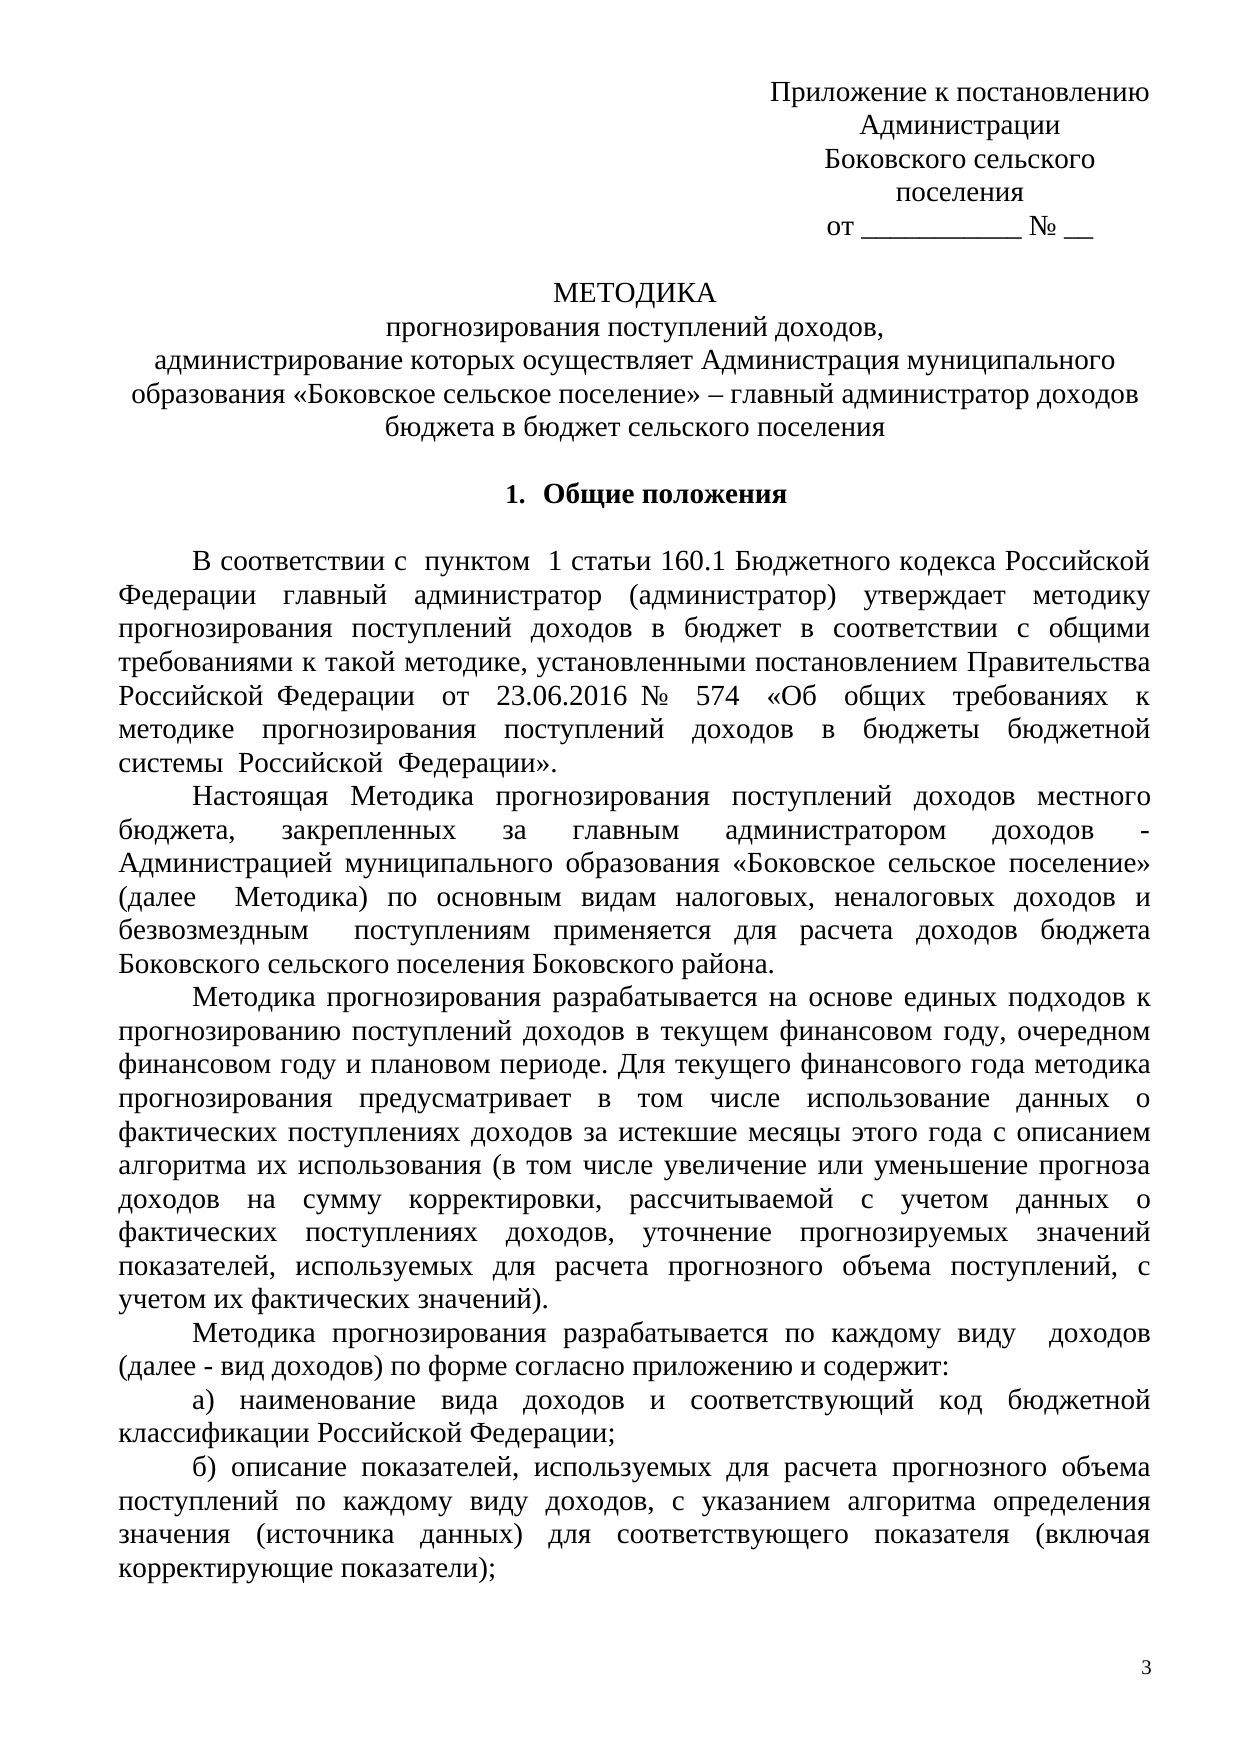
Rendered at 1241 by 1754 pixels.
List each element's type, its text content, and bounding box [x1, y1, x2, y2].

text прогнозирования поступлений доходов, [118, 309, 1152, 342]
text б) описание показателей, используемых для расчета прогнозного объема поступлений по каждому виду доходов, с указанием алгоритма определения значения (источника данных) для соответствующего показателя (включая корректирующие показатели); [118, 1449, 1152, 1583]
text а) наименование вида доходов и соответствующий код бюджетной классификации Российской Федерации; [118, 1382, 1152, 1449]
text Приложение к постановлению Администрации [768, 74, 1152, 141]
text МЕТОДИКА [118, 275, 1152, 309]
text администрирование которых осуществляет Администрация муниципального образования «Боковское сельское поселение» – главный администратор доходов бюджета в бюджет сельского поселения [118, 342, 1152, 443]
text от ___________ № __ [768, 208, 1152, 242]
list Общие положения [156, 476, 1152, 510]
text Настоящая Методика прогнозирования поступлений доходов местного бюджета, закрепленных за главным администратором доходов - Администрацией муниципального образования «Боковское сельское поселение» (далее Методика) по основным видам налоговых, неналоговых доходов и безвозмездным поступлениям применяется для расчета доходов бюджета Боковского сельского поселения Боковского района. [118, 778, 1152, 979]
text Боковского сельского поселения [768, 141, 1152, 208]
text Методика прогнозирования разрабатывается на основе единых подходов к прогнозированию поступлений доходов в текущем финансовом году, очередном финансовом году и плановом периоде. Для текущего финансового года методика прогнозирования предусматривает в том числе использование данных о фактических поступлениях доходов за истекшие месяцы этого года с описанием алгоритма их использования (в том числе увеличение или уменьшение прогноза доходов на сумму корректировки, рассчитываемой с учетом данных о фактических поступлениях доходов, уточнение прогнозируемых значений показателей, используемых для расчета прогнозного объема поступлений, с учетом их фактических значений). [118, 979, 1152, 1315]
text Методика прогнозирования разрабатывается по каждому виду доходов (далее - вид доходов) по форме согласно приложению и содержит: [118, 1315, 1152, 1382]
text В соответствии с пунктом 1 статьи 160.1 Бюджетного кодекса Российской Федерации главный администратор (администратор) утверждает методику прогнозирования поступлений доходов в бюджет в соответствии с общими требованиями к такой методике, установленными постановлением Правительства Российской Федерации от 23.06.2016 № 574 «Об общих требованиях к методике прогнозирования поступлений доходов в бюджеты бюджетной системы Российской Федерации». [118, 543, 1152, 778]
